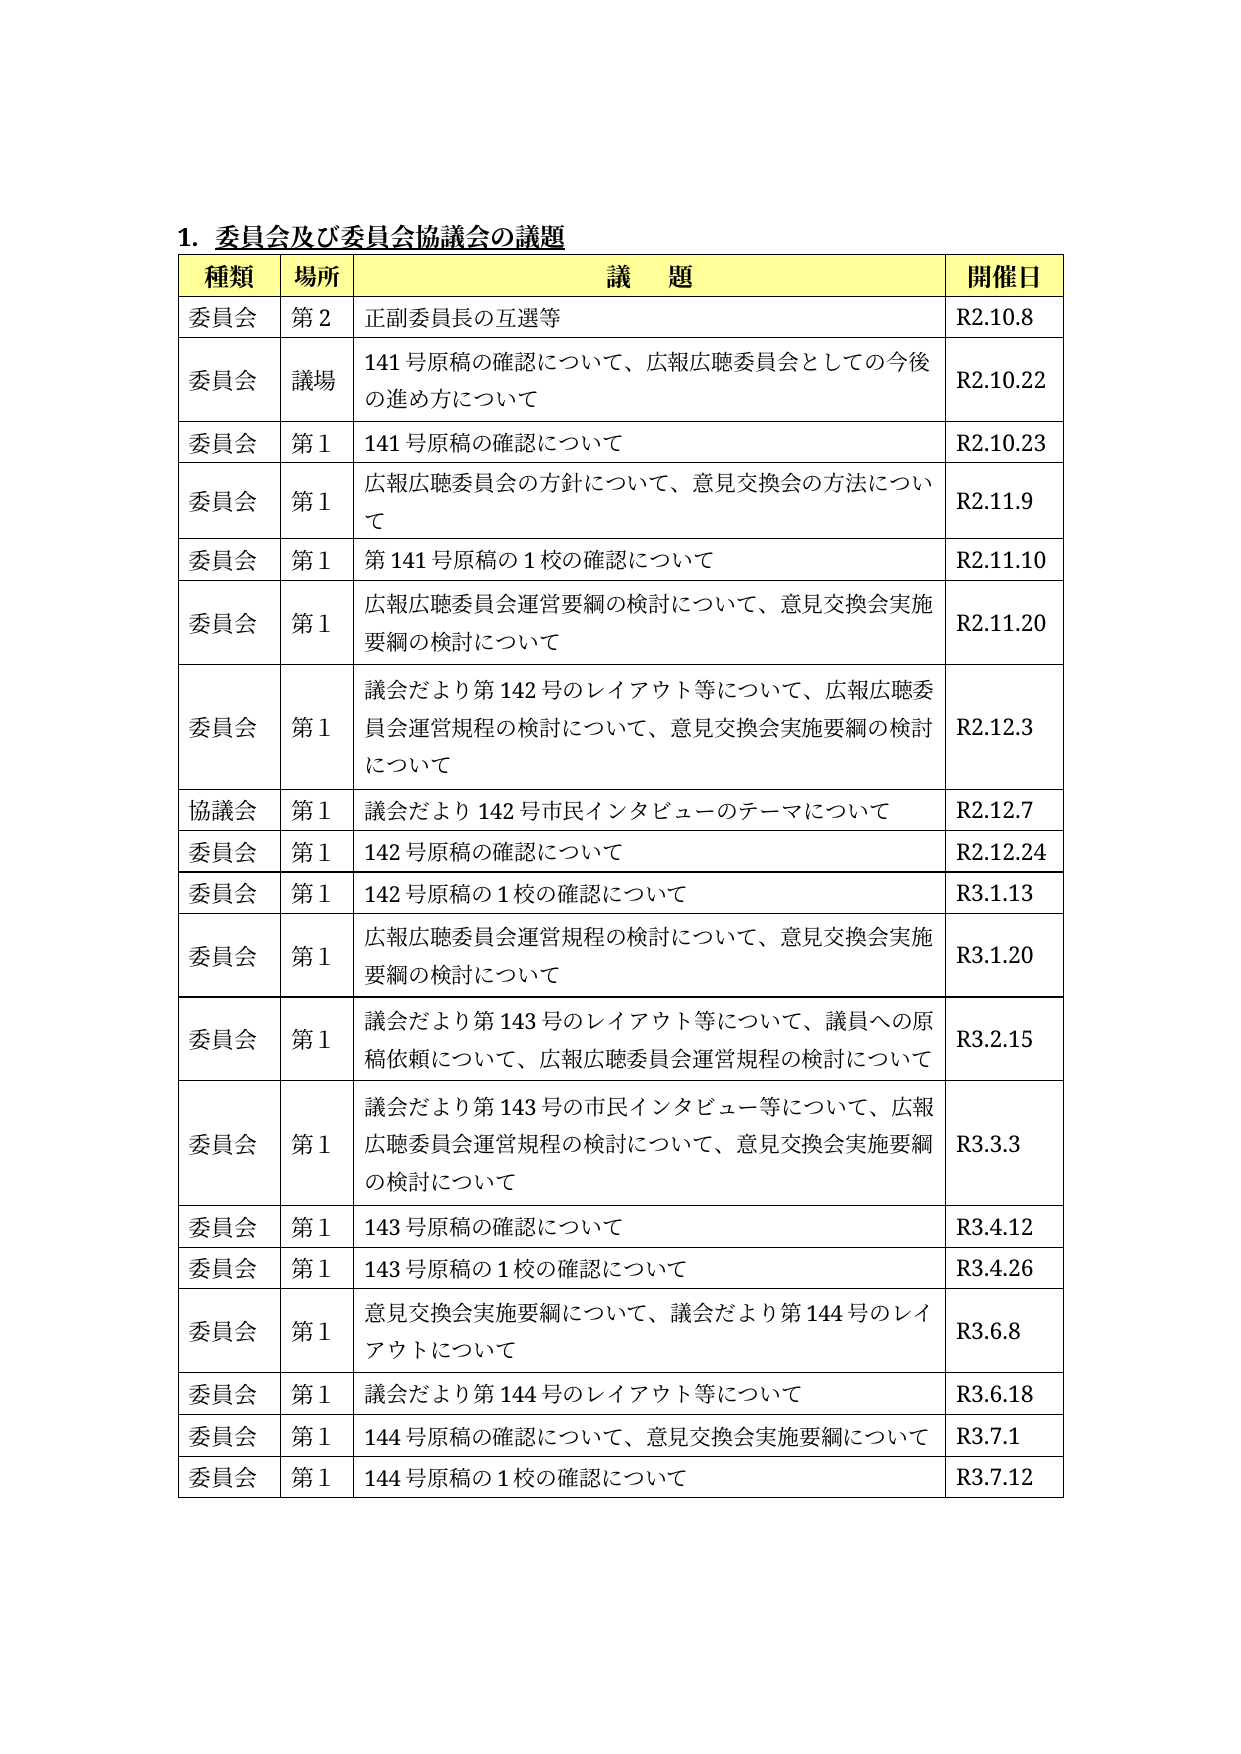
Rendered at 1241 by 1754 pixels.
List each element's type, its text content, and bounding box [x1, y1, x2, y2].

table_header 場所 [281, 255, 353, 296]
table_cell 委員会 [179, 1289, 280, 1372]
table_cell 協議会 [179, 790, 280, 830]
table_cell R3.4.26 [946, 1248, 1063, 1288]
table_cell 委員会 [179, 1373, 280, 1414]
table_cell R3.3.3 [946, 1081, 1063, 1205]
table_cell 第１ [281, 914, 353, 996]
table_cell 第１ [281, 1248, 353, 1288]
table_cell 議会だより第144号のレイアウト等について [354, 1373, 945, 1414]
table_cell 広報広聴委員会運営要綱の検討について、意見交換会実施要綱の検討について [354, 581, 945, 663]
table_cell R3.1.13 [946, 873, 1063, 913]
table_cell 委員会 [179, 297, 280, 337]
table_cell 委員会 [179, 1415, 280, 1456]
table_cell 意見交換会実施要綱について、議会だより第144号のレイアウトについて [354, 1289, 945, 1372]
table_cell 委員会 [179, 914, 280, 996]
table_cell 141号原稿の確認について、広報広聴委員会としての今後の進め方について [354, 338, 945, 421]
table_cell 第１ [281, 998, 353, 1080]
table_cell 第１ [281, 665, 353, 788]
table_cell 第１ [281, 1081, 353, 1205]
table_cell 委員会 [179, 422, 280, 462]
table_cell R2.12.3 [946, 665, 1063, 788]
table_cell 委員会 [179, 539, 280, 580]
list 委員会及び委員会協議会の議題 [177, 217, 1063, 254]
table_cell 第１ [281, 539, 353, 580]
table_cell R3.1.20 [946, 914, 1063, 996]
table_cell 143号原稿の1校の確認について [354, 1248, 945, 1288]
table_cell 広報広聴委員会の方針について、意見交換会の方法について [354, 463, 945, 538]
table_cell 議会だより第143号の市民インタビュー等について、広報広聴委員会運営規程の検討について、意見交換会実施要綱の検討について [354, 1081, 945, 1205]
table_cell R2.12.24 [946, 831, 1063, 871]
table_cell 委員会 [179, 998, 280, 1080]
table_cell 委員会 [179, 581, 280, 663]
table_cell R2.11.9 [946, 463, 1063, 538]
table_cell 141号原稿の確認について [354, 422, 945, 462]
table_cell 委員会 [179, 1248, 280, 1288]
table_cell 議場 [281, 338, 353, 421]
table_cell 第１ [281, 1289, 353, 1372]
table_cell 第１ [281, 463, 353, 538]
table_cell R2.11.10 [946, 539, 1063, 580]
table_header 種類 [179, 255, 280, 296]
table_cell R2.10.23 [946, 422, 1063, 462]
table_cell 委員会 [179, 338, 280, 421]
table_cell 正副委員長の互選等 [354, 297, 945, 337]
table_cell 委員会 [179, 665, 280, 788]
table_cell 144号原稿の1校の確認について [354, 1457, 945, 1497]
table_cell 広報広聴委員会運営規程の検討について、意見交換会実施要綱の検討について [354, 914, 945, 996]
table_cell 委員会 [179, 1457, 280, 1497]
table_cell 委員会 [179, 463, 280, 538]
table_cell 第１ [281, 1373, 353, 1414]
table_header 開催日 [946, 255, 1063, 296]
table_cell 委員会 [179, 873, 280, 913]
table_cell 第１ [281, 831, 353, 871]
table_cell 143号原稿の確認について [354, 1206, 945, 1247]
table_cell 第１ [281, 1415, 353, 1456]
table_cell R3.4.12 [946, 1206, 1063, 1247]
table_cell R3.7.1 [946, 1415, 1063, 1456]
table_cell 議会だより第142号のレイアウト等について、広報広聴委員会運営規程の検討について、意見交換会実施要綱の検討について [354, 665, 945, 788]
table_cell 第１ [281, 790, 353, 830]
table_cell 委員会 [179, 1206, 280, 1247]
table_cell R3.2.15 [946, 998, 1063, 1080]
table_cell R2.10.8 [946, 297, 1063, 337]
table_cell 144号原稿の確認について、意見交換会実施要綱について [354, 1415, 945, 1456]
table_cell 委員会 [179, 831, 280, 871]
table_cell R3.6.18 [946, 1373, 1063, 1414]
table_cell 第１ [281, 581, 353, 663]
table_cell 委員会 [179, 1081, 280, 1205]
table_cell 第141号原稿の1校の確認について [354, 539, 945, 580]
table_cell 第１ [281, 422, 353, 462]
table_cell 142号原稿の1校の確認について [354, 873, 945, 913]
table_cell R2.11.20 [946, 581, 1063, 663]
table_cell 第１ [281, 1457, 353, 1497]
table_cell 議会だより第143号のレイアウト等について、議員への原稿依頼について、広報広聴委員会運営規程の検討について [354, 998, 945, 1080]
table_cell 142号原稿の確認について [354, 831, 945, 871]
table_cell 第１ [281, 873, 353, 913]
table_cell R2.12.7 [946, 790, 1063, 830]
table_cell 第2 [281, 297, 353, 337]
table_cell R3.7.12 [946, 1457, 1063, 1497]
table_header 議 題 [354, 255, 945, 296]
table_cell R2.10.22 [946, 338, 1063, 421]
table_cell R3.6.8 [946, 1289, 1063, 1372]
table_cell 議会だより142号市民インタビューのテーマについて [354, 790, 945, 830]
table_cell 第１ [281, 1206, 353, 1247]
